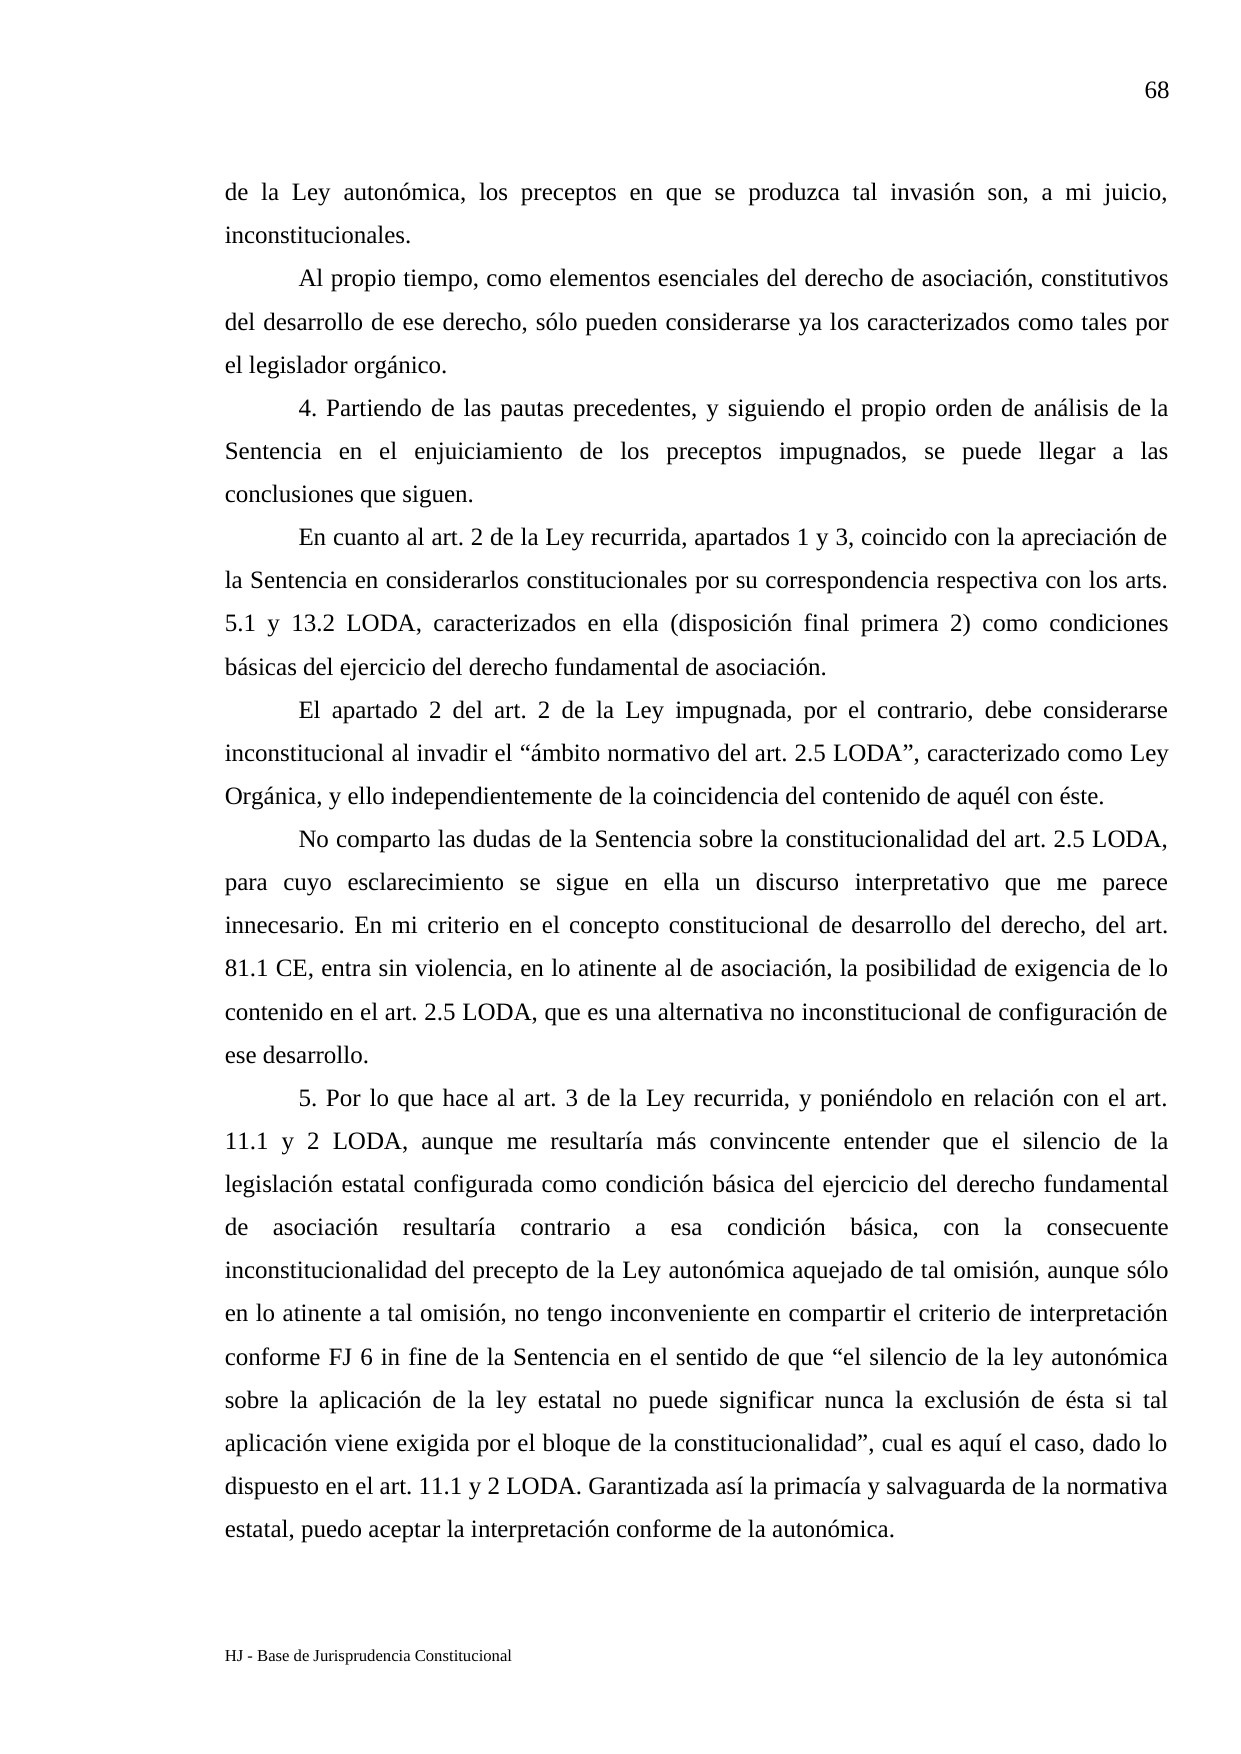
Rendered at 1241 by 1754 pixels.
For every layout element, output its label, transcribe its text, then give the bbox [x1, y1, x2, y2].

text Al propio tiempo, como elementos esenciales del derecho de asociación, constitutivos del desarrollo de ese derecho, sólo pueden considerarse ya los caracterizados como tales por el legislador orgánico. [224, 263, 1169, 378]
text 4. Partiendo de las pautas precedentes, y siguiendo el propio orden de análisis de la Sentencia en el enjuiciamiento de los preceptos impugnados, se puede llegar a las conclusiones que siguen. [224, 393, 1169, 508]
text En cuanto al art. 2 de la Ley recurrida, apartados 1 y 3, coincido con la apreciación de la Sentencia en considerarlos constitucionales por su correspondencia respectiva con los arts. 5.1 y 13.2 LODA, caracterizados en ella (disposición final primera 2) como condiciones básicas del ejercicio del derecho fundamental de asociación. [224, 522, 1169, 680]
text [224, 177, 1169, 249]
text 5. Por lo que hace al art. 3 de la Ley recurrida, y poniéndolo en relación con el art. 11.1 y 2 LODA, aunque me resultaría más convincente entender que el silencio de la legislación estatal configurada como condición básica del ejercicio del derecho fundamental de asociación resultaría contrario a esa condición básica, con la consecuente inconstitucionalidad del precepto de la Ley autonómica aquejado de tal omisión, aunque sólo en lo atinente a tal omisión, no tengo inconveniente en compartir el criterio de interpretación conforme FJ 6 in fine de la Sentencia en el sentido de que “el silencio de la ley autonómica sobre la aplicación de la ley estatal no puede significar nunca la exclusión de ésta si tal aplicación viene exigida por el bloque de la constitucionalidad”, cual es aquí el caso, dado lo dispuesto en el art. 11.1 y 2 LODA. Garantizada así la primacía y salvaguarda de la normativa estatal, puedo aceptar la interpretación conforme de la autonómica. [224, 1083, 1169, 1543]
text No comparto las dudas de la Sentencia sobre la constitucionalidad del art. 2.5 LODA, para cuyo esclarecimiento se sigue en ella un discurso interpretativo que me parece innecesario. En mi criterio en el concepto constitucional de desarrollo del derecho, del art. 81.1 CE, entra sin violencia, en lo atinente al de asociación, la posibilidad de exigencia de lo contenido en el art. 2.5 LODA, que es una alternativa no inconstitucional de configuración de ese desarrollo. [224, 824, 1169, 1068]
text El apartado 2 del art. 2 de la Ley impugnada, por el contrario, debe considerarse inconstitucional al invadir el “ámbito normativo del art. 2.5 LODA”, caracterizado como Ley Orgánica, y ello independientemente de la coincidencia del contenido de aquél con éste. [224, 695, 1169, 810]
